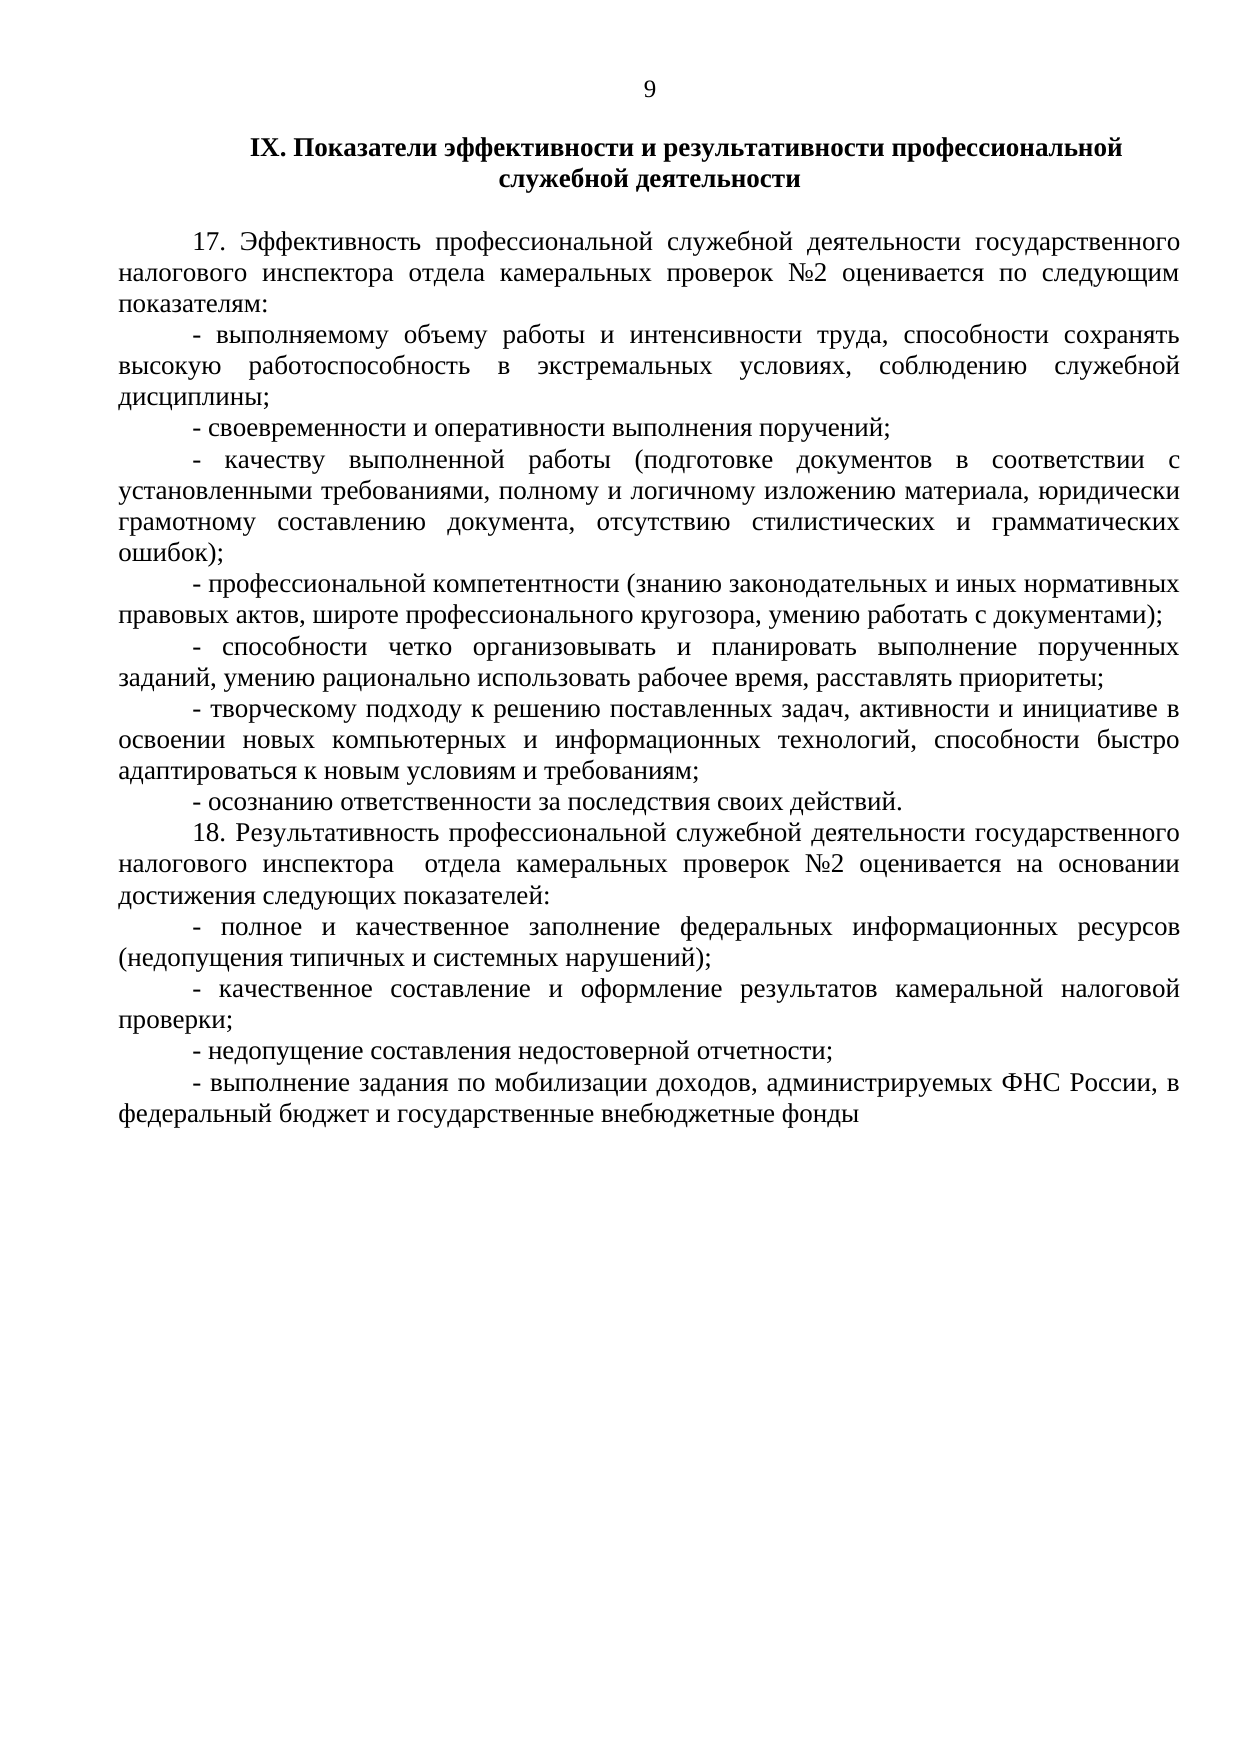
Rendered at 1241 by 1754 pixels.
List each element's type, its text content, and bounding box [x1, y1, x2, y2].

text 17. Эффективность профессиональной служебной деятельности государственного налогового инспектора отдела камеральных проверок №2 оценивается по следующим показателям: [118, 225, 1181, 318]
text IX. Показатели эффективности и результативности профессиональной служебной деятельности [118, 131, 1181, 193]
text - творческому подходу к решению поставленных задач, активности и инициативе в освоении новых компьютерных и информационных технологий, способности быстро адаптироваться к новым условиям и требованиям; [118, 692, 1181, 785]
text - способности четко организовывать и планировать выполнение порученных заданий, умению рационально использовать рабочее время, расставлять приоритеты; [118, 629, 1181, 692]
text - недопущение составления недостоверной отчетности; [118, 1034, 1181, 1066]
text - профессиональной компетентности (знанию законодательных и иных нормативных правовых актов, широте профессионального кругозора, умению работать с документами); [118, 567, 1181, 629]
text - качественное составление и оформление результатов камеральной налоговой проверки; [118, 972, 1181, 1034]
text - осознанию ответственности за последствия своих действий. [118, 785, 1181, 816]
text - полное и качественное заполнение федеральных информационных ресурсов (недопущения типичных и системных нарушений); [118, 910, 1181, 972]
text - выполнение задания по мобилизации доходов, администрируемых ФНС России, в федеральный бюджет и государственные внебюджетные фонды [118, 1066, 1181, 1128]
text - качеству выполненной работы (подготовке документов в соответствии с установленными требованиями, полному и логичному изложению материала, юридически грамотному составлению документа, отсутствию стилистических и грамматических ошибок); [118, 443, 1181, 567]
text 18. Результативность профессиональной служебной деятельности государственного налогового инспектора отдела камеральных проверок №2 оценивается на основании достижения следующих показателей: [118, 816, 1181, 910]
text - своевременности и оперативности выполнения поручений; [118, 412, 1181, 443]
text - выполняемому объему работы и интенсивности труда, способности сохранять высокую работоспособность в экстремальных условиях, соблюдению служебной дисциплины; [118, 318, 1181, 412]
